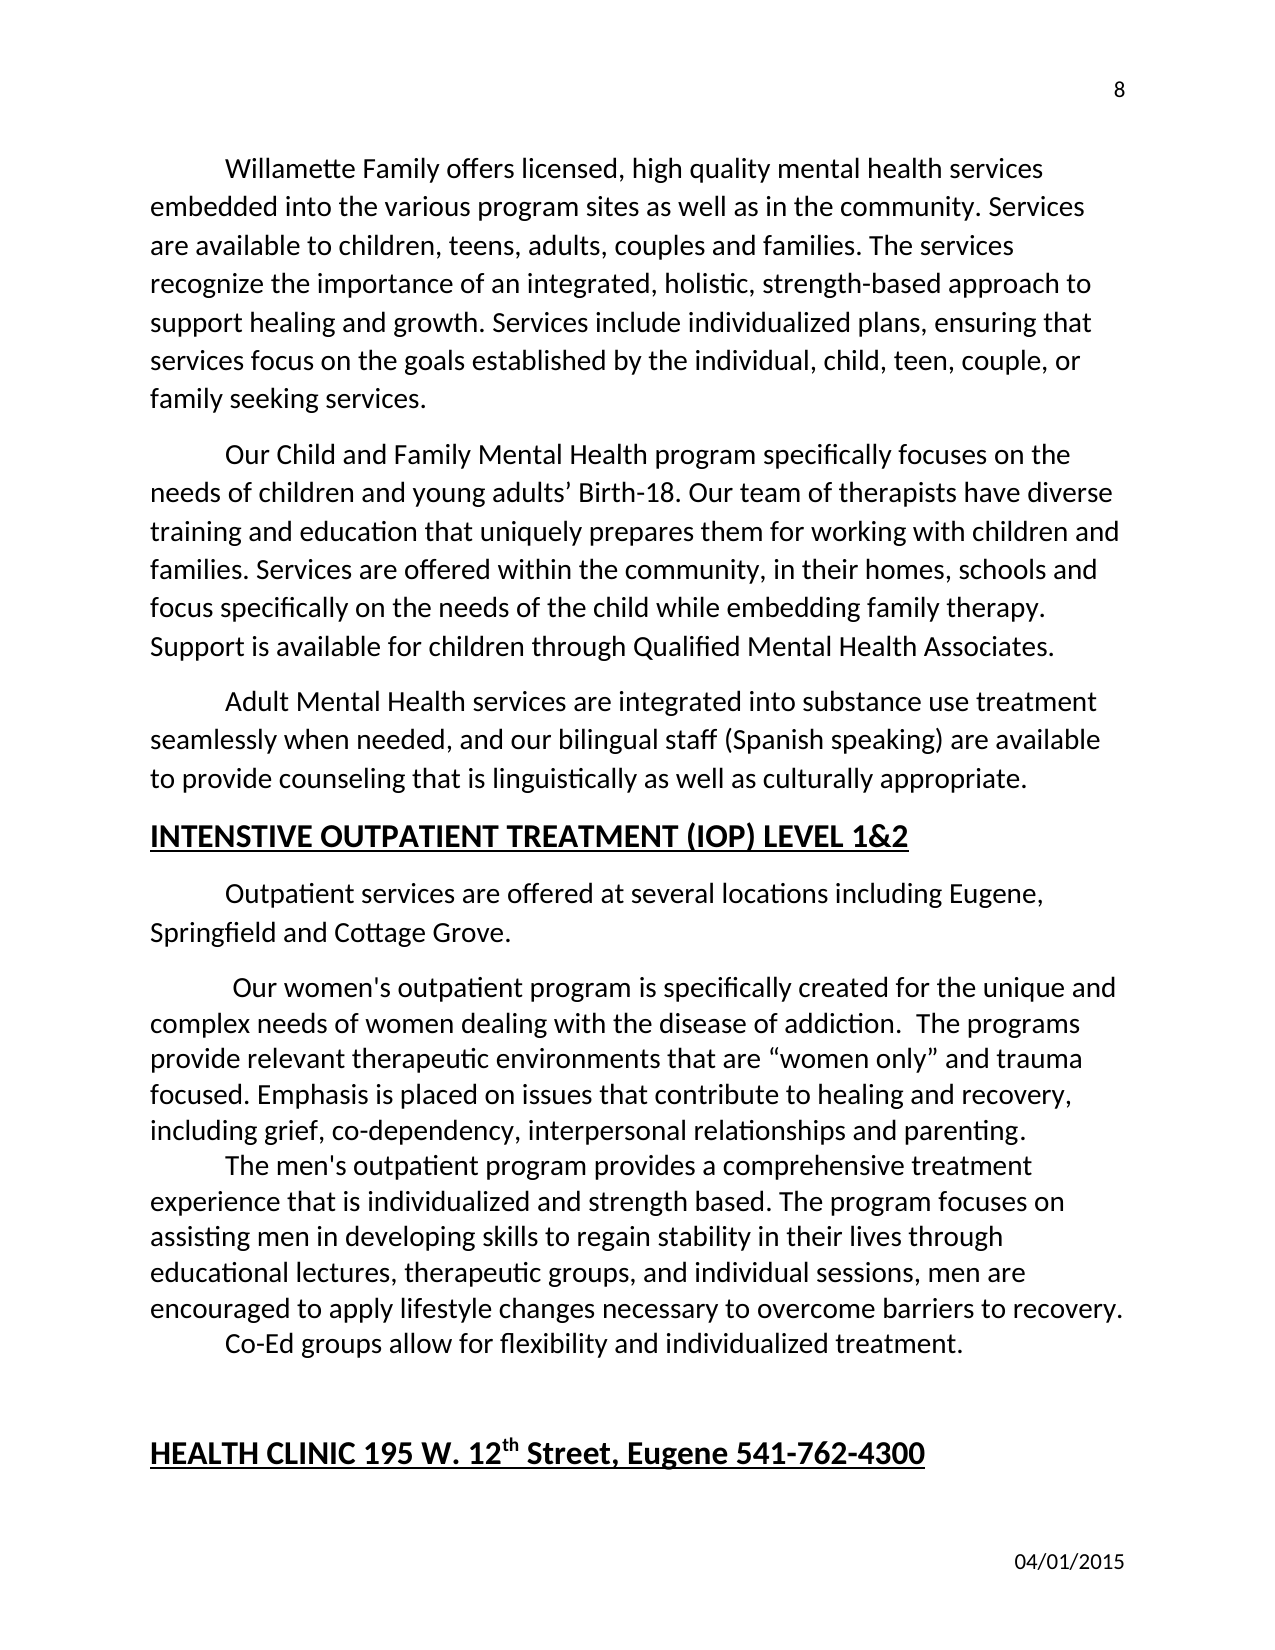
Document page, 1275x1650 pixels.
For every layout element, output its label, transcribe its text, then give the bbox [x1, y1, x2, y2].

text Adult Mental Health services are integrated into substance use treatment seamlessly when needed, and our bilingual staff (Spanish speaking) are available to provide counseling that is linguistically as well as culturally appropriate. [150, 683, 1125, 796]
text HEALTH CLINIC 195 W. 12th Street, Eugene 541-762-4300 [150, 1432, 1125, 1473]
text The men's outpatient program provides a comprehensive treatment experience that is individualized and strength based. The program focuses on assisting men in developing skills to regain stability in their lives through educational lectures, therapeutic groups, and individual sessions, men are encouraged to apply lifestyle changes necessary to overcome barriers to recovery. [150, 1147, 1125, 1325]
text Willamette Family offers licensed, high quality mental health services embedded into the various program sites as well as in the community. Services are available to children, teens, adults, couples and families. The services recognize the importance of an integrated, holistic, strength-based approach to support healing and growth. Services include individualized plans, ensuring that services focus on the goals established by the individual, child, teen, couple, or family seeking services. [150, 150, 1125, 416]
text Our Child and Family Mental Health program specifically focuses on the needs of children and young adults’ Birth-18. Our team of therapists have diverse training and education that uniquely prepares them for working with children and families. Services are offered within the community, in their homes, schools and focus specifically on the needs of the child while embedding family therapy. Support is available for children through Qualified Mental Health Associates. [150, 436, 1125, 663]
text Co-Ed groups allow for flexibility and individualized treatment. [150, 1325, 1125, 1361]
text INTENSTIVE OUTPATIENT TREATMENT (IOP) LEVEL 1&2 [150, 815, 1125, 856]
text Outpatient services are offered at several locations including Eugene, Springfield and Cottage Grove. [150, 876, 1125, 950]
